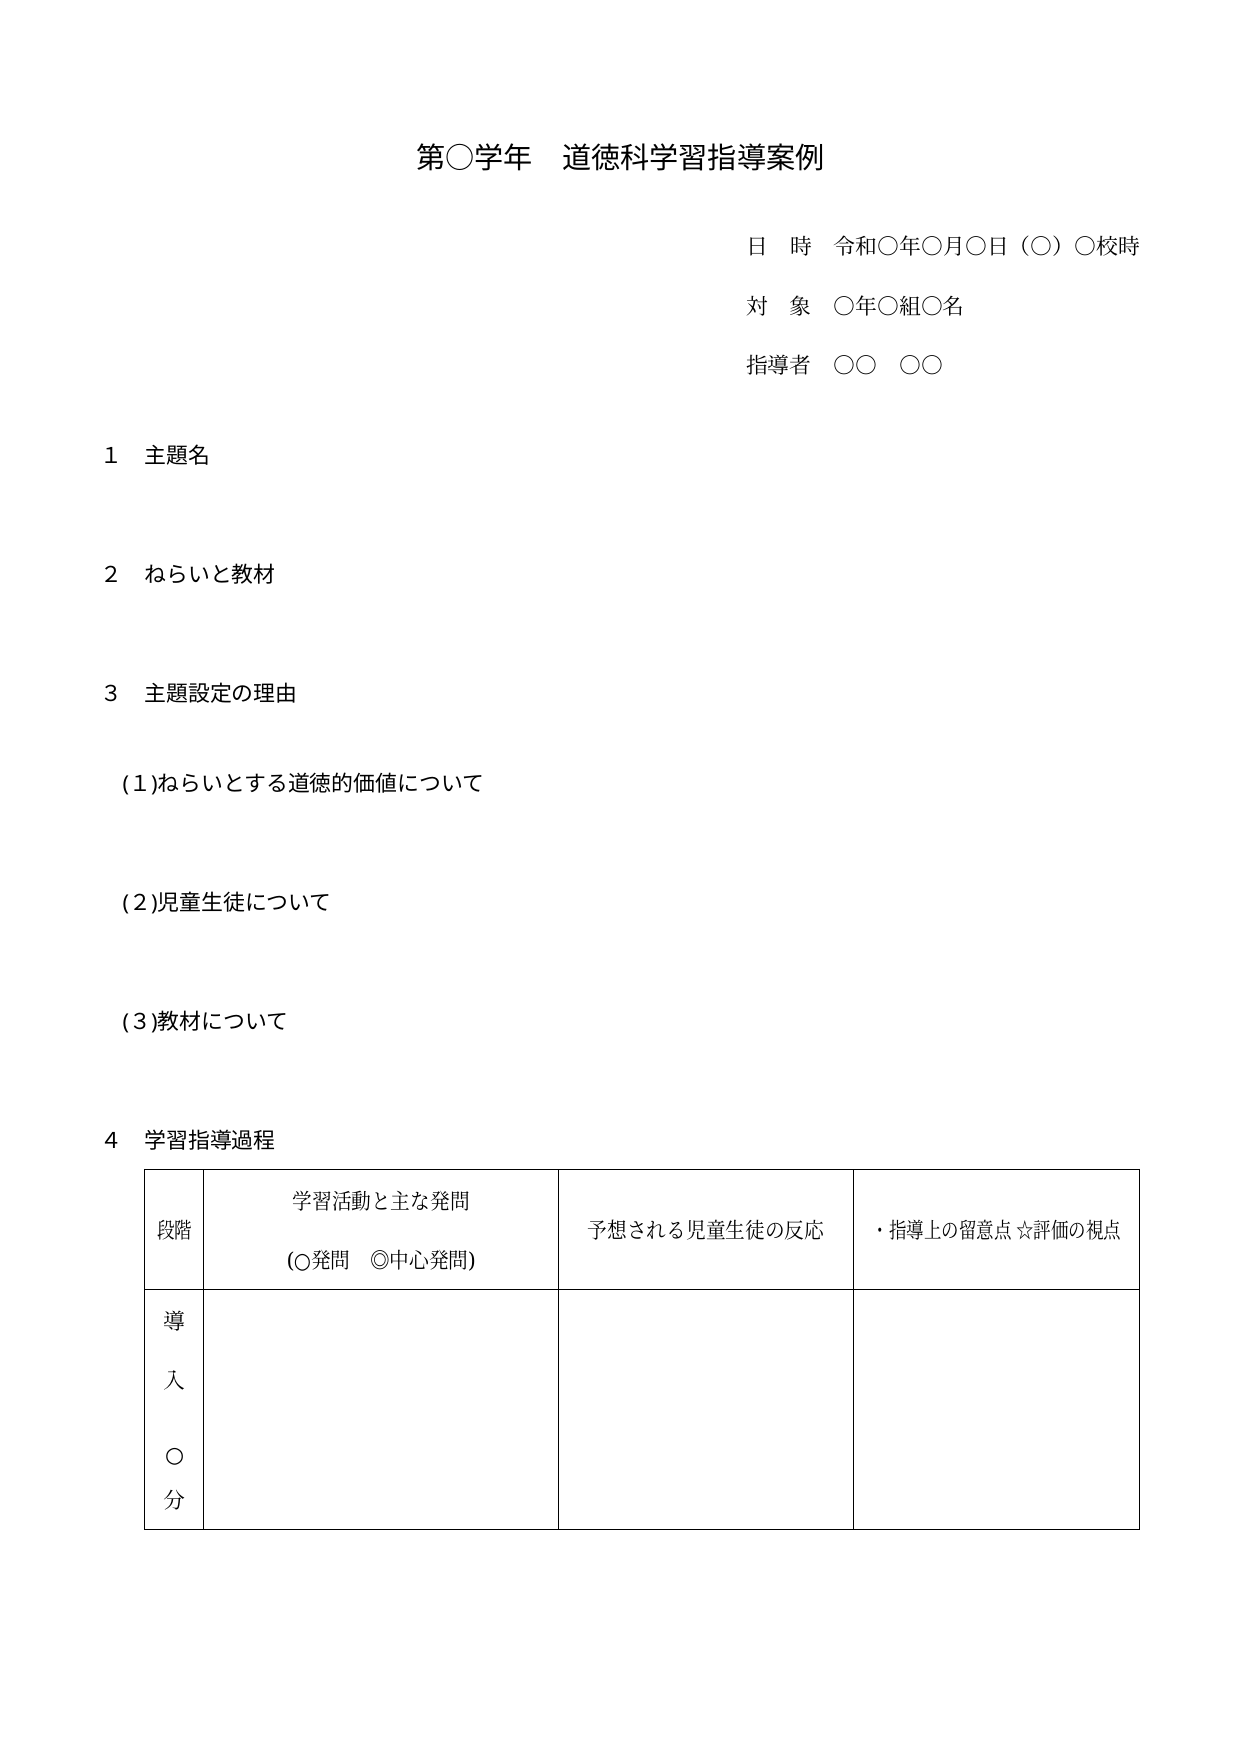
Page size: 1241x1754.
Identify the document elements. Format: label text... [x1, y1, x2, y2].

text (１)ねらいとする道徳的価値について [100, 752, 1140, 811]
table_header 予想される児童生徒の反応 [559, 1170, 853, 1289]
table_header 学習活動と主な発問 (○発問 ◎中心発問) [204, 1170, 558, 1289]
text 対 象 ○年○組○名 [100, 275, 1140, 335]
text (２)児童生徒について [100, 871, 1140, 931]
text ３ 主題設定の理由 [100, 662, 1140, 722]
text ４ 学習指導過程 [100, 1109, 1140, 1169]
table_header 段階 [145, 1170, 203, 1289]
text 第○学年 道徳科学習指導案例 [100, 126, 1140, 186]
table_cell [204, 1290, 558, 1528]
table_cell 導入 ○ 分 [145, 1290, 203, 1528]
text 指導者 ○○ ○○ [100, 335, 1140, 394]
text １ 主題名 [100, 424, 1140, 484]
text 日 時 令和○年○月○日（○）○校時 [100, 216, 1140, 275]
text ２ ねらいと教材 [100, 543, 1140, 603]
table_header ・指導上の留意点 ☆評価の視点 [854, 1170, 1139, 1289]
table_cell [854, 1290, 1139, 1528]
text (３)教材について [100, 990, 1140, 1050]
table_cell [559, 1290, 853, 1528]
